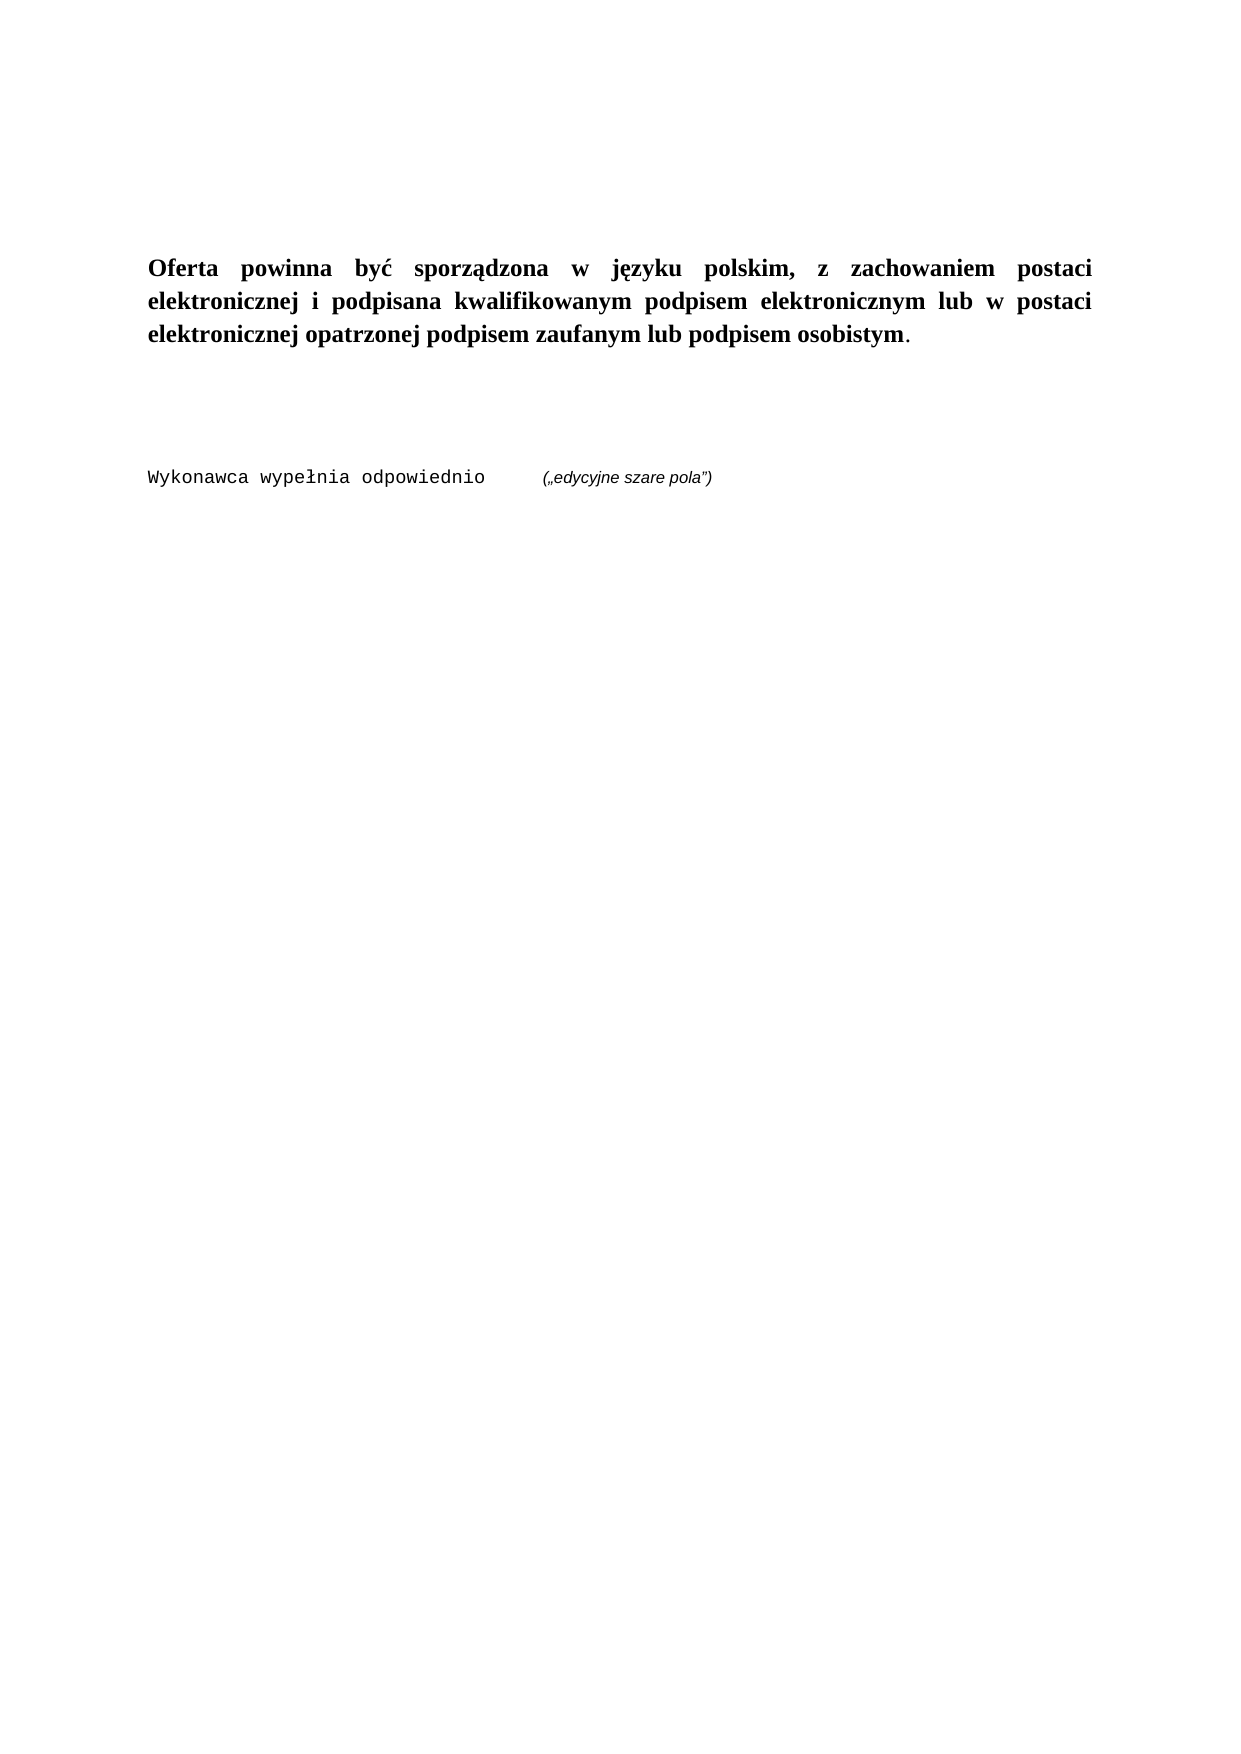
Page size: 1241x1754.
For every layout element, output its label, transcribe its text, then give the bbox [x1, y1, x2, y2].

text Oferta powinna być sporządzona w języku polskim, z zachowaniem postaci elektronicznej i podpisana kwalifikowanym podpisem elektronicznym lub w postaci elektronicznej opatrzonej podpisem zaufanym lub podpisem osobistym. [148, 253, 1093, 348]
text Wykonawca wypełnia odpowiednio („edycyjne szare pola”) [148, 468, 1093, 489]
